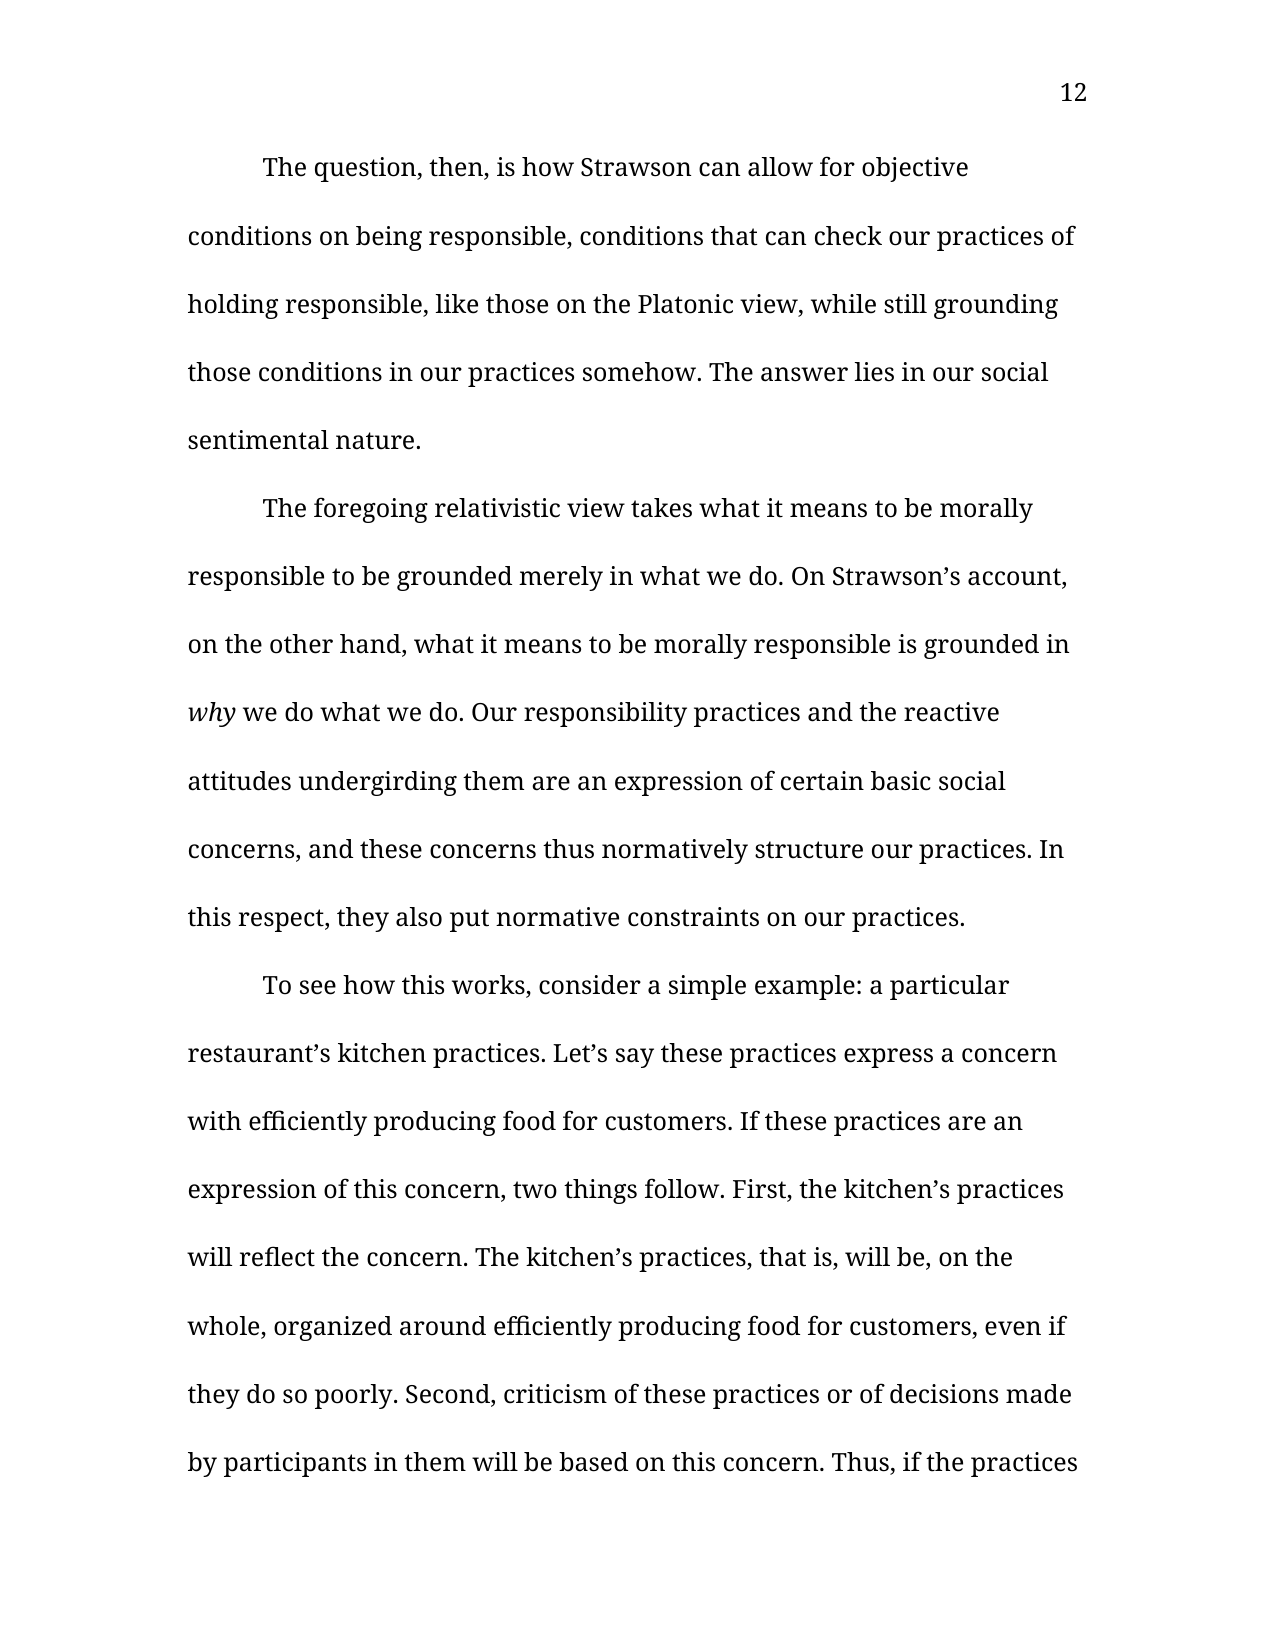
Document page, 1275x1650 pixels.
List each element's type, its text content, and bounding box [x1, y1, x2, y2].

text The foregoing relativistic view takes what it means to be morally responsible to be grounded merely in what we do. On Strawson’s account, on the other hand, what it means to be morally responsible is grounded in why we do what we do. Our responsibility practices and the reactive attitudes undergirding them are an expression of certain basic social concerns, and these concerns thus normatively structure our practices. In this respect, they also put normative constraints on our practices. [187, 491, 1087, 933]
text The question, then, is how Strawson can allow for objective conditions on being responsible, conditions that can check our practices of holding responsible, like those on the Platonic view, while still grounding those conditions in our practices somehow. The answer lies in our social sentimental nature. [187, 150, 1087, 457]
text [187, 967, 1087, 1478]
